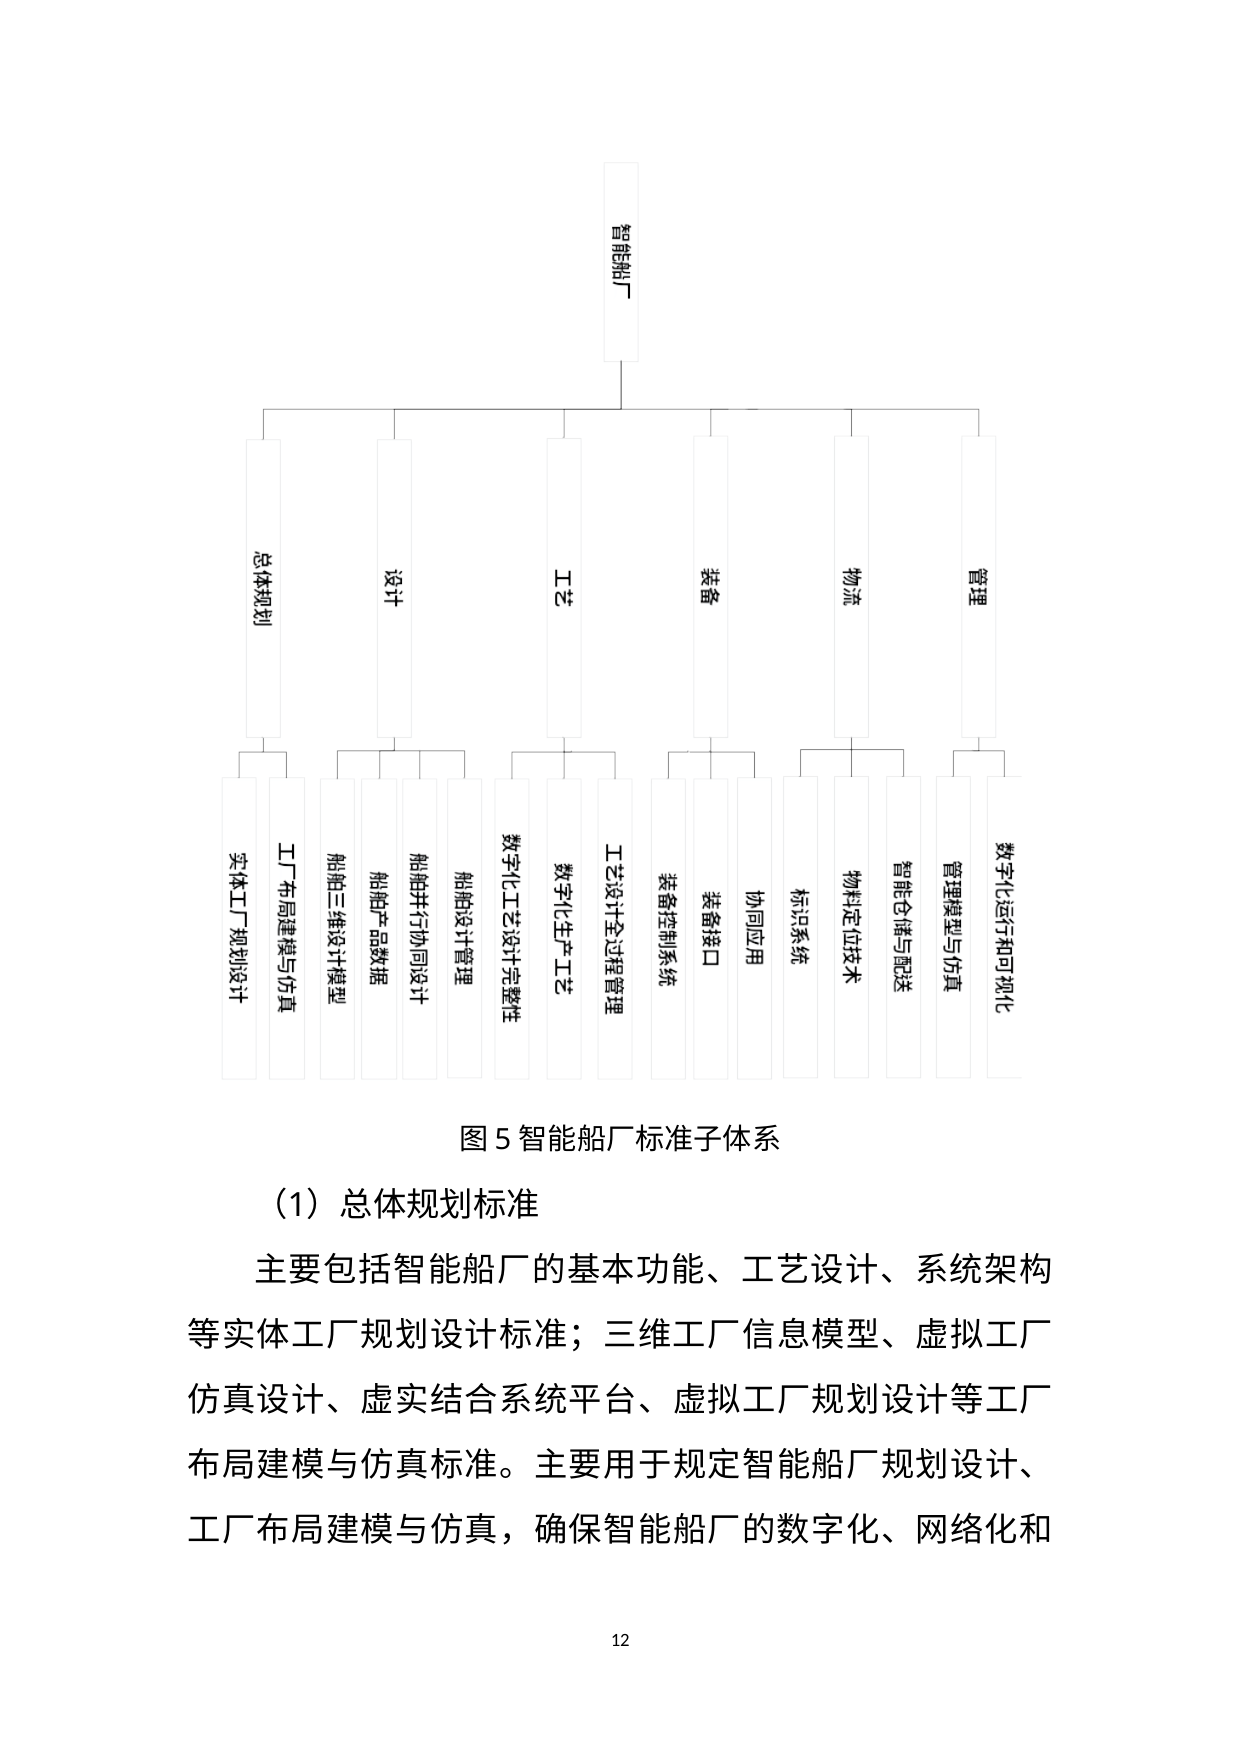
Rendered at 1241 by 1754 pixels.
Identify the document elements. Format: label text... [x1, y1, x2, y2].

text （1）总体规划标准 [187, 1169, 1053, 1234]
text 图5 智能船厂标准子体系 [187, 1104, 1053, 1169]
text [187, 1234, 1053, 1559]
